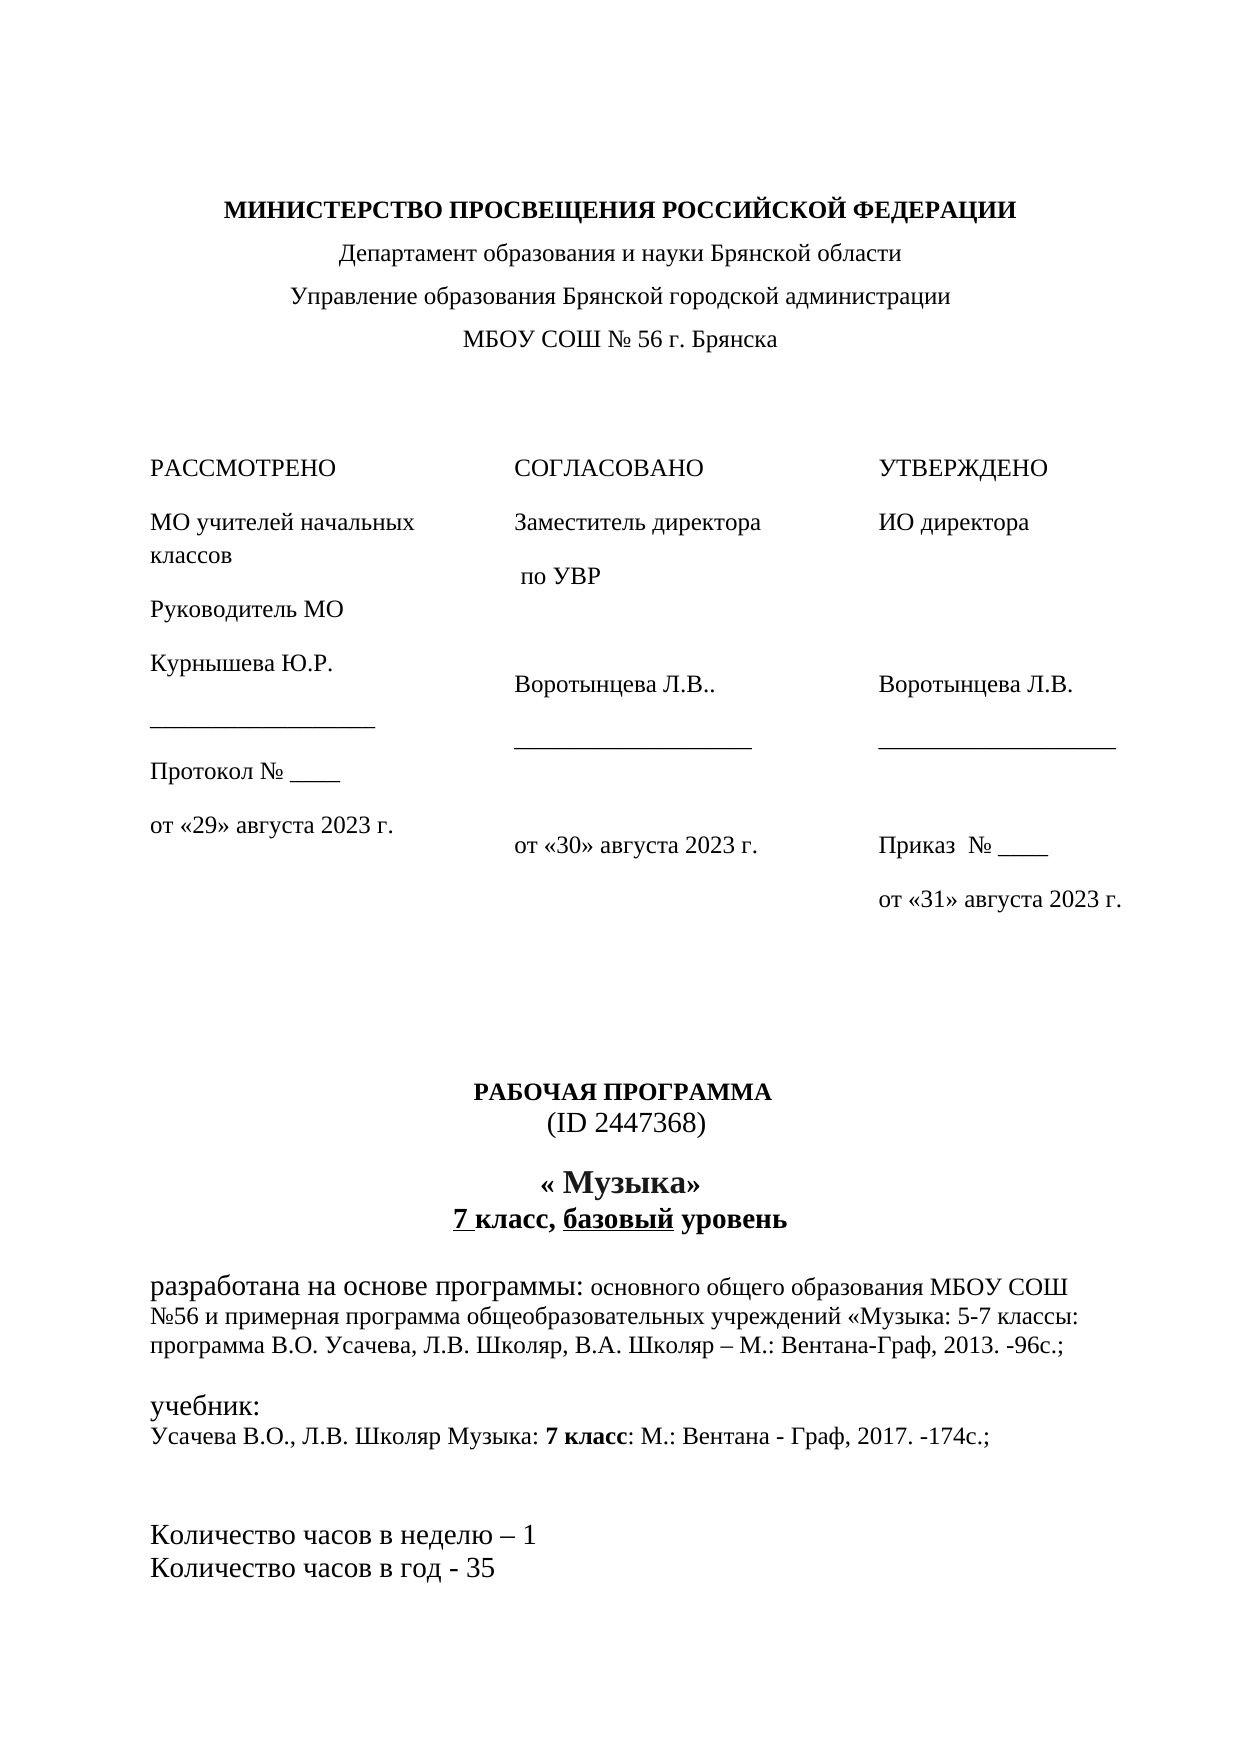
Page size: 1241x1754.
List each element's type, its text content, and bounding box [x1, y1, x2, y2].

text учебник: [150, 1388, 1090, 1421]
text 7 класс, базовый уровень [150, 1201, 1090, 1234]
text разработана на основе программы: основного общего образования МБОУ СОШ №56 и примерная программа общеобразовательных учреждений «Музыка: 5-7 классы: программа В.О. Усачева, Л.В. Школяр, В.А. Школяр – М.: Вентана-Граф, 2013. -96с.; [150, 1268, 1090, 1359]
table_header РАССМОТРЕНО МО учителей начальных классов Руководитель МО Курнышева Ю.Р. __________________ Протокол № ____ от «29» августа 2023 г. [139, 454, 503, 938]
table_header СОГЛАСОВАНО Заместитель директора по УВР Воротынцева Л.В.. ___________________ от «30» августа 2023 г. [503, 454, 867, 938]
text Количество часов в неделю – 1 [150, 1517, 1090, 1551]
text Количество часов в год - 35 [150, 1551, 1090, 1584]
text « Музыка» [150, 1162, 1090, 1201]
text (ID 2447368) [162, 1105, 1090, 1139]
text МИНИСТЕРСТВО ПРОСВЕЩЕНИЯ РОССИЙСКОЙ ФЕДЕРАЦИИ [150, 195, 1090, 223]
text РАБОЧАЯ ПРОГРАММА [150, 1078, 1095, 1105]
table_header УТВЕРЖДЕНО ИО директора Воротынцева Л.В. ___________________ Приказ № ____ от «31» августа 2023 г. [867, 454, 1231, 938]
text МБОУ СОШ № 56 г. Брянска [150, 324, 1090, 353]
text Усачева В.О., Л.В. Школяр Музыка: 7 класс: М.: Вентана - Граф, 2017. -174с.; [150, 1421, 1090, 1450]
text Управление образования Брянской городской администрации [150, 281, 1090, 310]
text Департамент образования и науки Брянской области [150, 238, 1090, 267]
